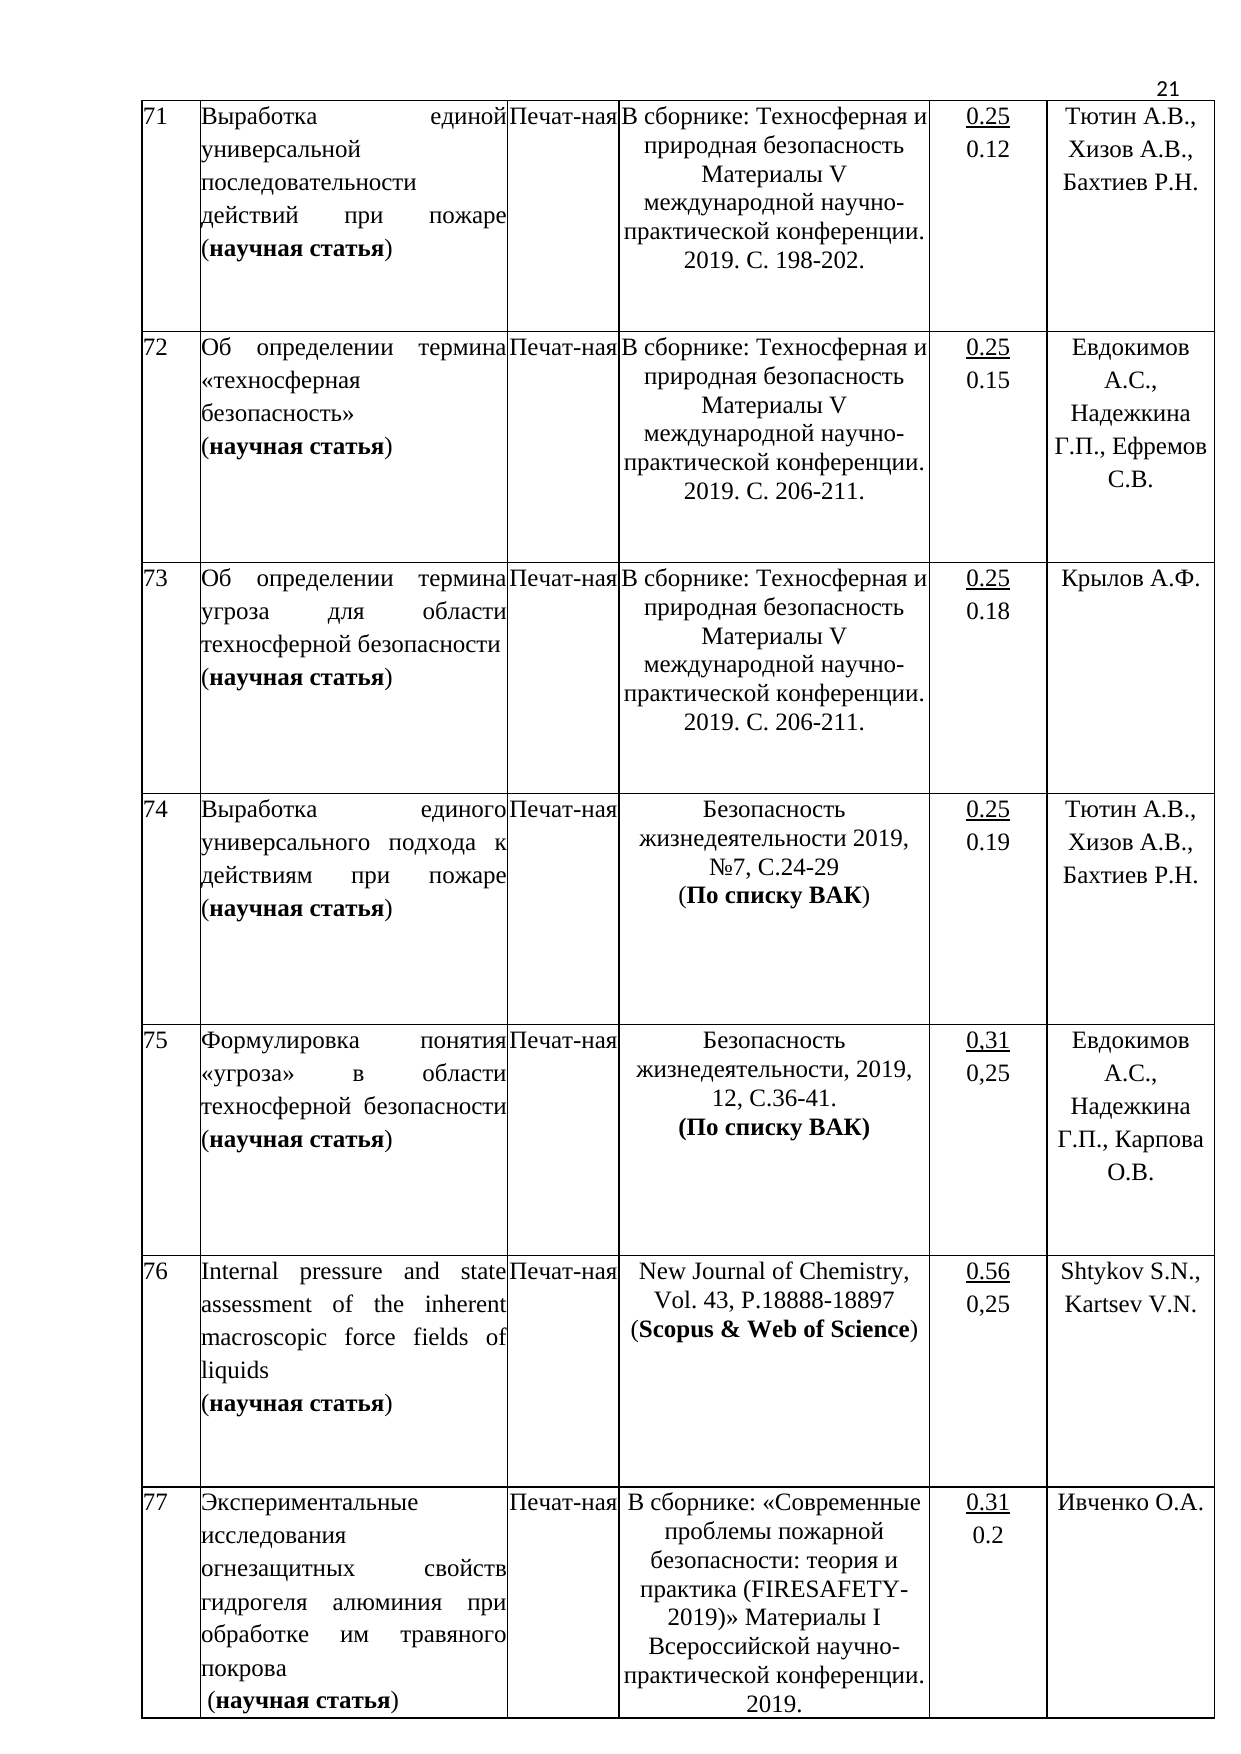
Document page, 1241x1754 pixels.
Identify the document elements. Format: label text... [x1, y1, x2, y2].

table_cell Формулировка понятия «угроза» в области техносферной безопасности (научная статья) [201, 1025, 507, 1255]
table_cell Евдокимов А.С., Надежкина Г.П., Ефремов С.В. [1048, 332, 1214, 562]
table_cell 73 [143, 563, 200, 793]
table_cell Печат-ная [508, 332, 618, 562]
table_cell 71 [143, 101, 200, 331]
table_cell Печат-ная [508, 1025, 618, 1255]
table_cell 76 [143, 1256, 200, 1486]
table_cell 0.25 0.19 [930, 794, 1046, 1024]
table_cell Internal pressure and state assessment of the inherent macroscopic force fields of liquids (научная статья) [201, 1256, 507, 1486]
table_cell Ивченко О.А. [1048, 1488, 1214, 1717]
table_cell Печат-ная [508, 563, 618, 793]
table_cell В сборнике: Техносферная и природная безопасность Материалы V международной научно-практической конференции. 2019. С. 206-211. [620, 563, 929, 793]
table_cell 0.56 0,25 [930, 1256, 1046, 1486]
table_cell 0.25 0.12 [930, 101, 1046, 331]
table_cell Экспериментальные исследования огнезащитных свойств гидрогеля алюминия при обработке им травяного покрова (научная статья) [201, 1488, 507, 1717]
table_cell Печат-ная [508, 794, 618, 1024]
table_cell Печат-ная [508, 1488, 618, 1717]
table_cell 75 [143, 1025, 200, 1255]
table_cell В сборнике: «Современные проблемы пожарной безопасности: теория и практика (FIRESAFETY-2019)» Материалы I Всероссийской научно-практической конференции. 2019. С. 134-139. [620, 1488, 929, 1717]
table_cell Безопасность жизнедеятельности 2019, №7, С.24-29 (По списку ВАК) [620, 794, 929, 1024]
table_cell 0.31 0.2 [930, 1488, 1046, 1717]
table_cell Выработка единой универсальной последовательности действий при пожаре (научная статья) [201, 101, 507, 331]
table_cell Тютин А.В., Хизов А.В., Бахтиев Р.Н. [1048, 794, 1214, 1024]
table_cell 74 [143, 794, 200, 1024]
table_cell 0,31 0,25 [930, 1025, 1046, 1255]
table_cell Безопасность жизнедеятельности, 2019, 12, С.36-41. (По списку ВАК) [620, 1025, 929, 1255]
table_cell Тютин А.В., Хизов А.В., Бахтиев Р.Н. [1048, 101, 1214, 331]
table_cell 0.25 0.15 [930, 332, 1046, 562]
table_cell Выработка единого универсального подхода к действиям при пожаре (научная статья) [201, 794, 507, 1024]
table_cell Евдокимов А.С., Надежкина Г.П., Карпова О.В. [1048, 1025, 1214, 1255]
table_cell New Journal of Chemistry, Vol. 43, Р.18888-18897 (Scopus & Web of Science) [620, 1256, 929, 1486]
table_cell В сборнике: Техносферная и природная безопасность Материалы V международной научно-практической конференции. 2019. С. 198-202. [620, 101, 929, 331]
table_cell 72 [143, 332, 200, 562]
table_cell В сборнике: Техносферная и природная безопасность Материалы V международной научно-практической конференции. 2019. С. 206-211. [620, 332, 929, 562]
table_cell 0.25 0.18 [930, 563, 1046, 793]
table_cell Печат-ная [508, 1256, 618, 1486]
table_cell Shtykov S.N., Kartsev V.N. [1048, 1256, 1214, 1486]
table_cell Печат-ная [508, 101, 618, 331]
table_cell Об определении термина угроза для области техносферной безопасности (научная статья) [201, 563, 507, 793]
table_cell Об определении термина «техносферная безопасность» (научная статья) [201, 332, 507, 562]
table_cell Крылов А.Ф. [1048, 563, 1214, 793]
table_cell 77 [143, 1488, 200, 1717]
